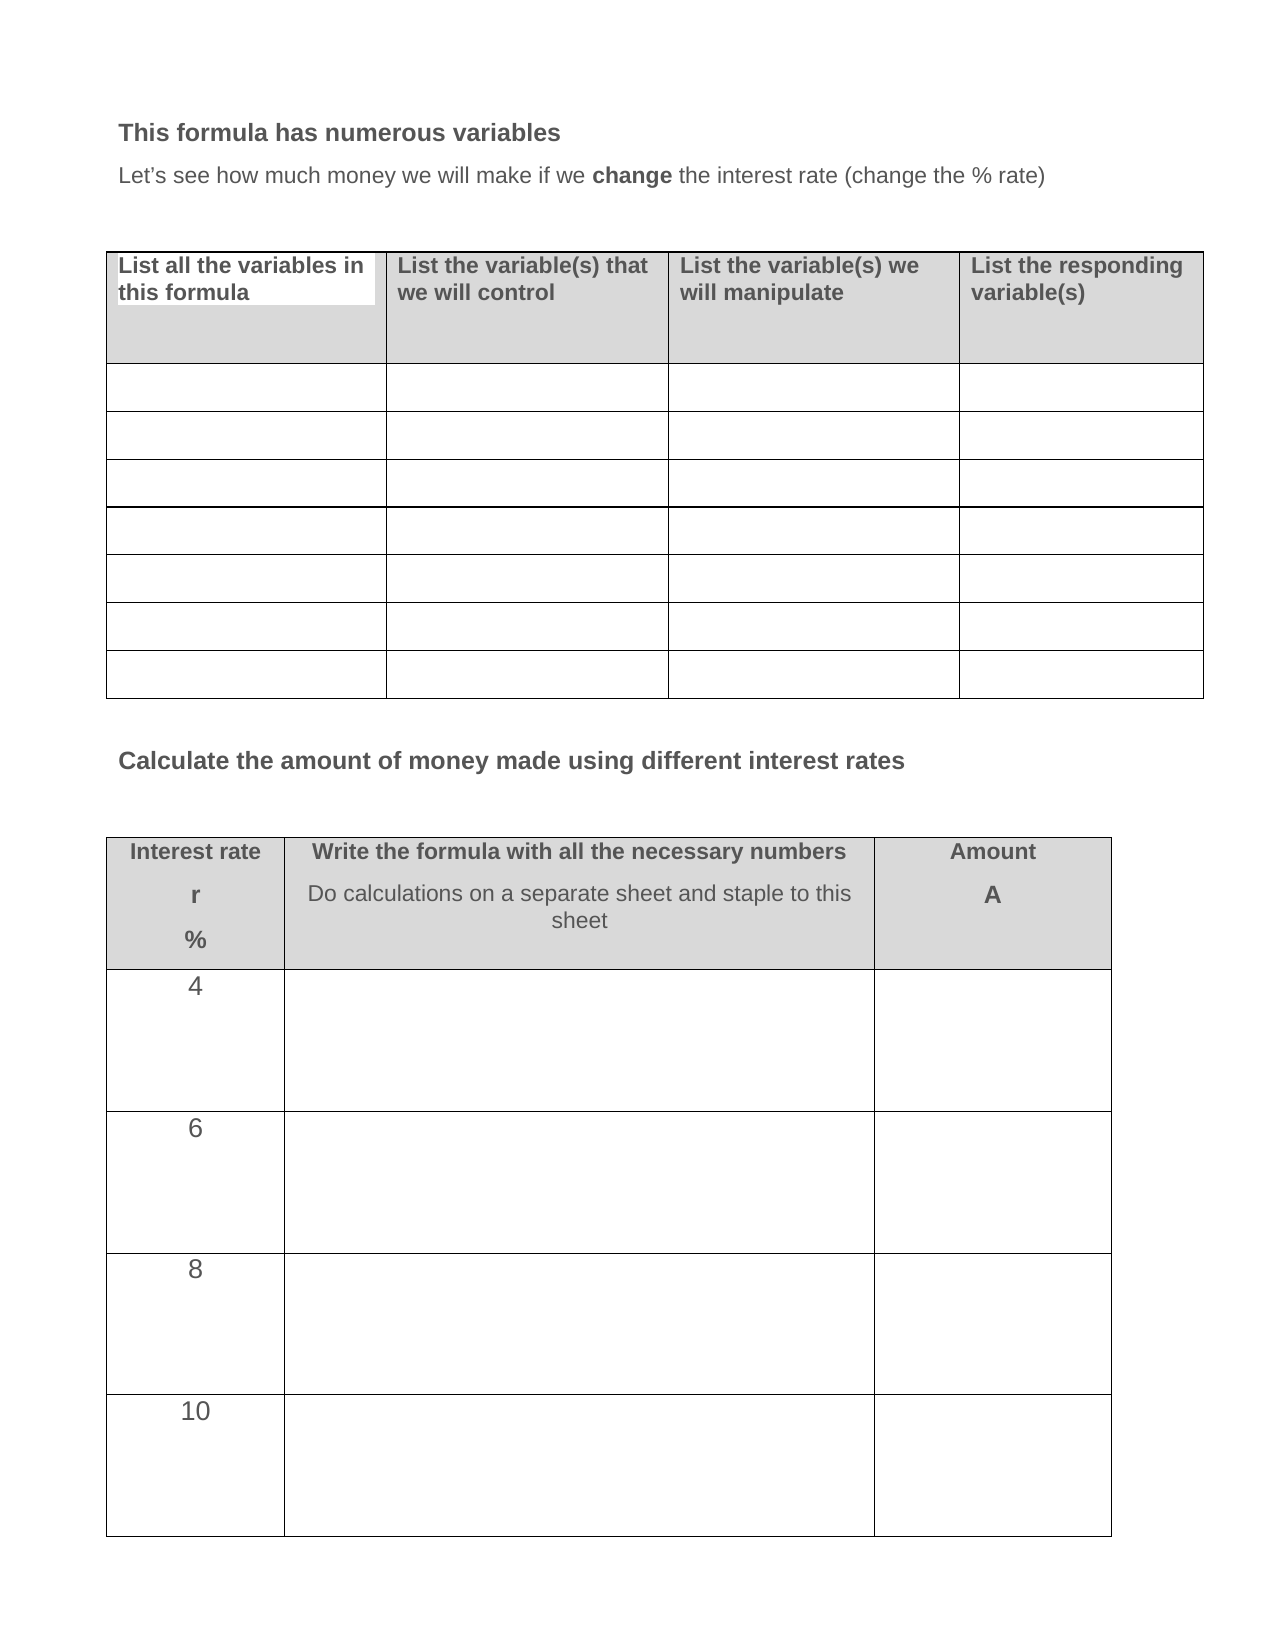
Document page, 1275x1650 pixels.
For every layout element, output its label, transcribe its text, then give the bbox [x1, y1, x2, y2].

text Calculate the amount of money made using different interest rates [118, 746, 1216, 775]
table_cell [285, 1112, 874, 1252]
table_cell [875, 1395, 1111, 1536]
table_cell [107, 460, 386, 506]
table_cell [387, 555, 668, 602]
table_cell [107, 364, 386, 411]
table_header Interest rate r % [107, 838, 284, 969]
table_cell [285, 1254, 874, 1394]
table_cell [960, 460, 1203, 506]
table_cell [960, 364, 1203, 411]
table_cell [960, 508, 1203, 554]
table_header List the responding variable(s) [960, 253, 1203, 363]
table_cell [669, 603, 959, 650]
text Let’s see how much money we will make if we change the interest rate (change the % rate) [118, 162, 1216, 189]
table_cell [285, 1395, 874, 1536]
table_cell 10 [107, 1395, 284, 1536]
table_cell [107, 412, 386, 458]
table_cell [960, 555, 1203, 602]
table_cell [387, 460, 668, 506]
table_cell [875, 1254, 1111, 1394]
table_cell [960, 412, 1203, 458]
table_header Amount A [875, 838, 1111, 969]
table_header List the variable(s) we will manipulate [669, 253, 959, 363]
table_cell [669, 412, 959, 458]
table_cell [875, 970, 1111, 1111]
table_header Write the formula with all the necessary numbers Do calculations on a separate sheet and staple to this sheet [285, 838, 874, 969]
table_cell [387, 508, 668, 554]
table_cell [387, 364, 668, 411]
table_header List the variable(s) that we will control [387, 253, 668, 363]
table_cell [285, 970, 874, 1111]
table_cell [960, 603, 1203, 650]
table_cell [387, 603, 668, 650]
table_cell [107, 508, 386, 554]
table_cell [960, 651, 1203, 698]
table_cell [875, 1112, 1111, 1252]
table_cell [387, 412, 668, 458]
table_cell [107, 555, 386, 602]
table_cell [669, 364, 959, 411]
table_cell [669, 651, 959, 698]
table_cell [107, 603, 386, 650]
table_cell 6 [107, 1112, 284, 1252]
table_cell [387, 651, 668, 698]
table_cell 8 [107, 1254, 284, 1394]
text This formula has numerous variables [118, 118, 1216, 147]
table_cell 4 [107, 970, 284, 1111]
table_cell [669, 555, 959, 602]
table_cell [107, 651, 386, 698]
table_header List all the variables in this formula [107, 253, 386, 363]
table_cell [669, 460, 959, 506]
table_cell [669, 508, 959, 554]
